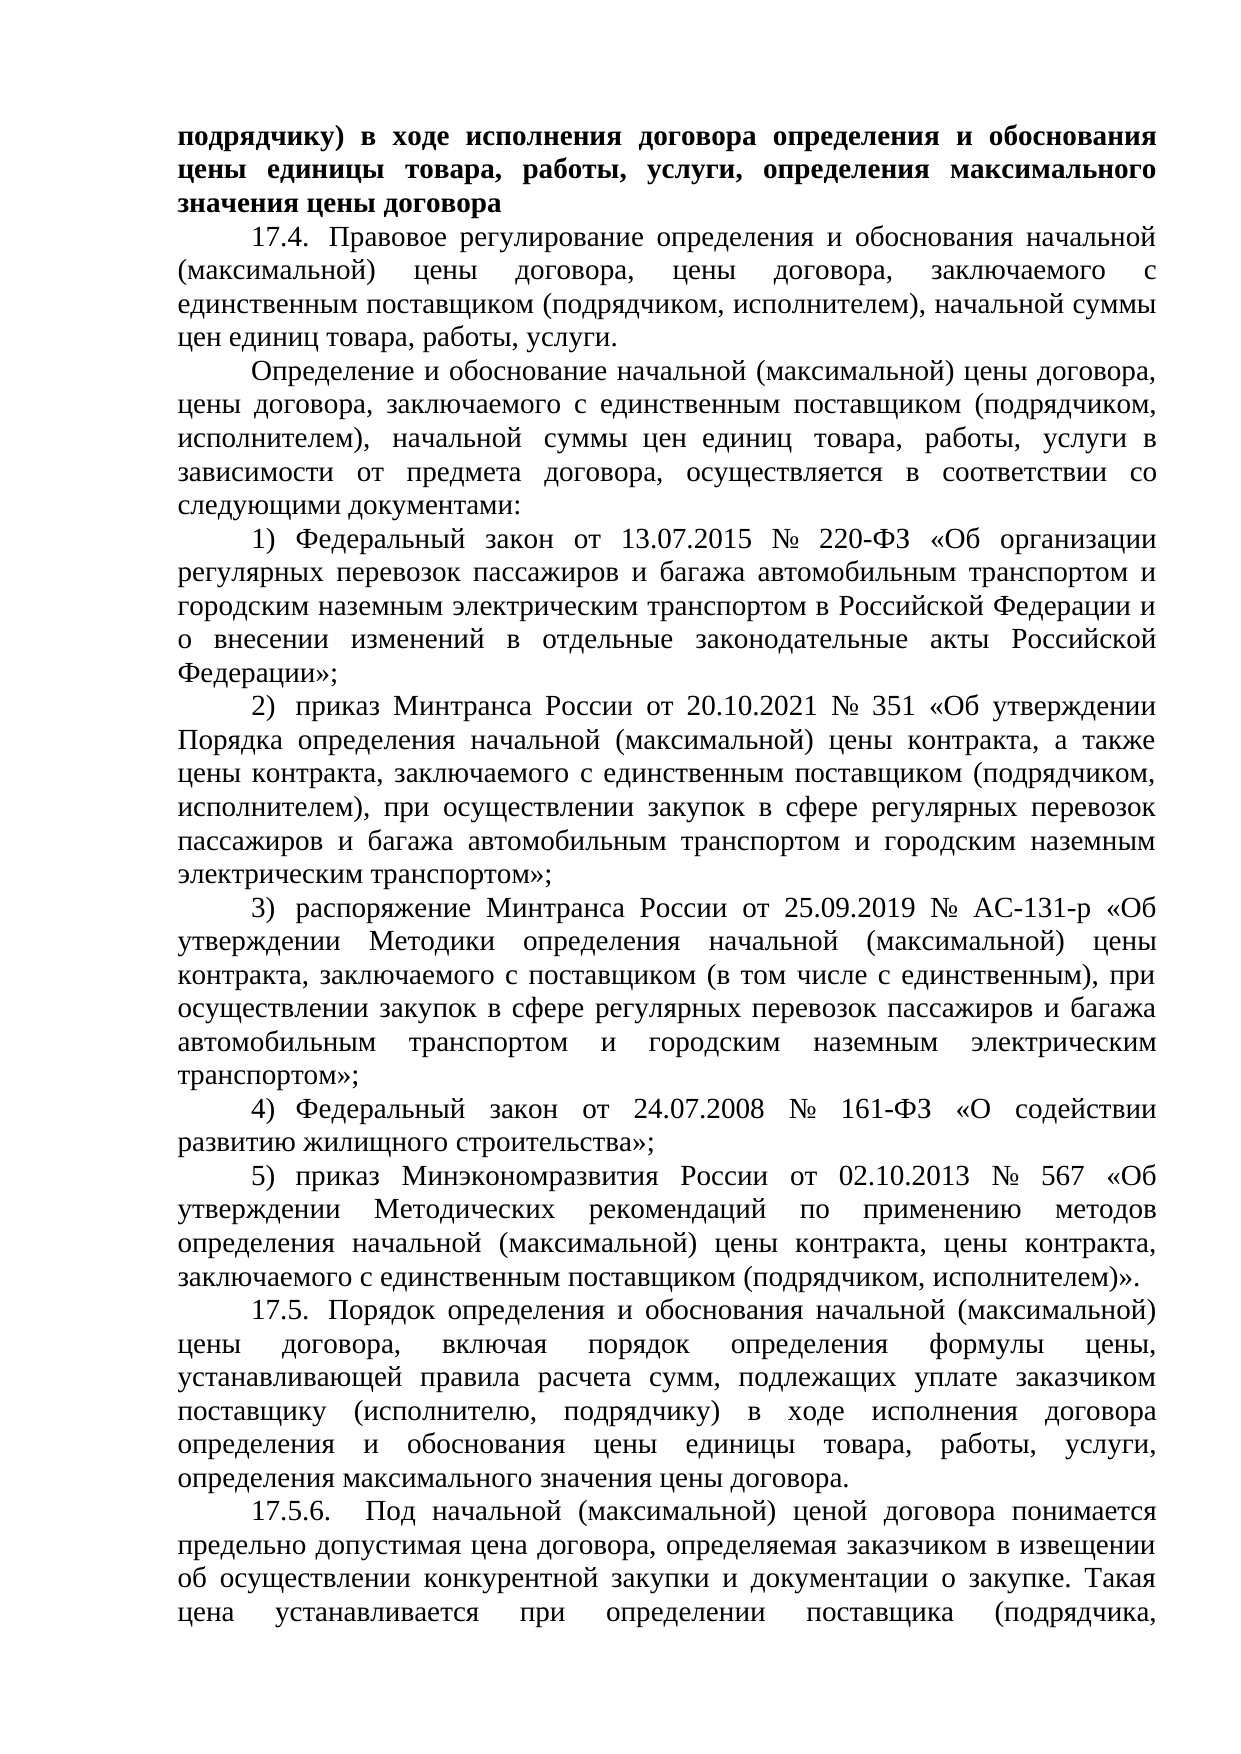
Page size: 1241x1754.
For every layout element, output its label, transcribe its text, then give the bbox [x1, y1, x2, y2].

subtitle Порядок определения и обоснования начальной (максимальной) цены договора, включая порядок определения формулы цены, устанавливающей правила расчета сумм, подлежащих уплате заказчиком поставщику (исполнителю, подрядчику) в ходе исполнения договора определения и обоснования цены единицы товара, работы, услуги, определения максимального значения цены договора. [177, 1292, 1157, 1493]
list Правовое регулирование определения и обоснования начальной (максимальной) цены договора, цены договора, заключаемого с единственным поставщиком (подрядчиком, исполнителем), начальной суммы цен единиц товара, работы, услуги. [177, 219, 1156, 353]
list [177, 1493, 1157, 1628]
list Федеральный закон от 24.07.2008 № 161-ФЗ «О содействии развитию жилищного строительства»; [177, 1091, 1157, 1158]
text Определение и обоснование начальной (максимальной) цены договора, цены договора, заключаемого с единственным поставщиком (подрядчиком, исполнителем), начальной суммы цен единиц товара, работы, услуги в зависимости от предмета договора, осуществляется в соответствии со следующими документами: [177, 353, 1157, 521]
list распоряжение Минтранса России от 25.09.2019 № АС-131-р «Об утверждении Методики определения начальной (максимальной) цены контракта, заключаемого с поставщиком (в том числе с единственным), при осуществлении закупок в сфере регулярных перевозок пассажиров и багажа автомобильным транспортом и городским наземным электрическим транспортом»; [177, 890, 1157, 1091]
list приказ Минэкономразвития России от 02.10.2013 № 567 «Об утверждении Методических рекомендаций по применению методов определения начальной (максимальной) цены контракта, цены контракта, заключаемого с единственным поставщиком (подрядчиком, исполнителем)». [177, 1158, 1157, 1292]
list приказ Минтранса России от 20.10.2021 № 351 «Об утверждении Порядка определения начальной (максимальной) цены контракта, а также цены контракта, заключаемого с единственным поставщиком (подрядчиком, исполнителем), при осуществлении закупок в сфере регулярных перевозок пассажиров и багажа автомобильным транспортом и городским наземным электрическим транспортом»; [177, 688, 1157, 890]
list Федеральный закон от 13.07.2015 № 220-ФЗ «Об организации регулярных перевозок пассажиров и багажа автомобильным транспортом и городским наземным электрическим транспортом в Российской Федерации и о внесении изменений в отдельные законодательные акты Российской Федерации»; [177, 521, 1157, 688]
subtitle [177, 118, 1157, 219]
